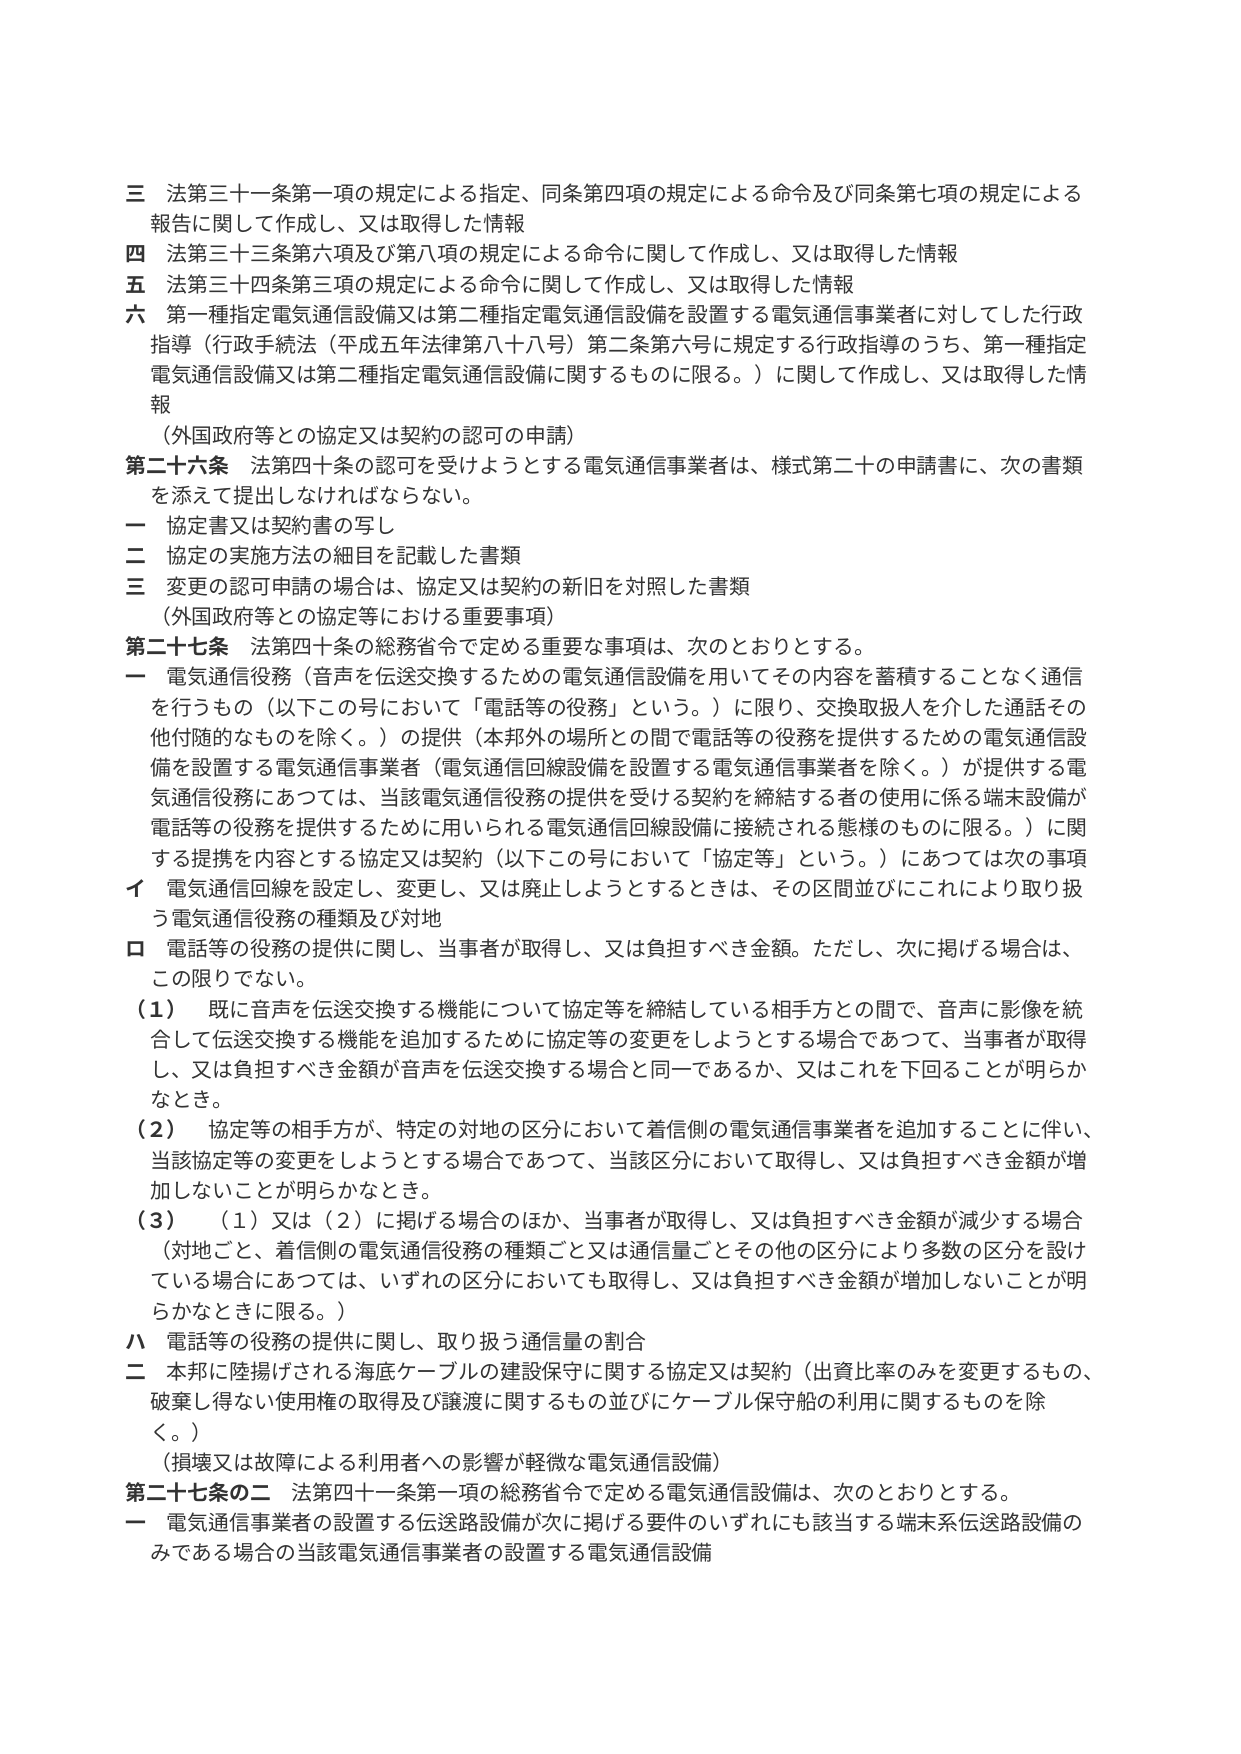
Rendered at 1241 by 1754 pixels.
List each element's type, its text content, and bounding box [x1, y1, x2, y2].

text 一 電気通信役務（音声を伝送交換するための電気通信設備を用いてその内容を蓄積することなく通信を行うもの（以下この号において「電話等の役務」という。）に限り、交換取扱人を介した通話その他付随的なものを除く。）の提供（本邦外の場所との間で電話等の役務を提供するための電気通信設備を設置する電気通信事業者（電気通信回線設備を設置する電気通信事業者を除く。）が提供する電気通信役務にあつては、当該電気通信役務の提供を受ける契約を締結する者の使用に係る端末設備が電話等の役務を提供するために用いられる電気通信回線設備に接続される態様のものに限る。）に関する提携を内容とする協定又は契約（以下この号において「協定等」という。）にあつては次の事項 [125, 661, 1090, 872]
text （１） 既に音声を伝送交換する機能について協定等を締結している相手方との間で、音声に影像を統合して伝送交換する機能を追加するために協定等の変更をしようとする場合であつて、当事者が取得し、又は負担すべき金額が音声を伝送交換する場合と同一であるか、又はこれを下回ることが明らかなとき。 [125, 993, 1090, 1114]
text 第二十七条の二 法第四十一条第一項の総務省令で定める電気通信設備は、次のとおりとする。 [125, 1476, 1090, 1506]
text （外国政府等との協定等における重要事項） [150, 600, 1090, 630]
text 六 第一種指定電気通信設備又は第二種指定電気通信設備を設置する電気通信事業者に対してした行政指導（行政手続法（平成五年法律第八十八号）第二条第六号に規定する行政指導のうち、第一種指定電気通信設備又は第二種指定電気通信設備に関するものに限る。）に関して作成し、又は取得した情報 [125, 298, 1090, 419]
text ロ 電話等の役務の提供に関し、当事者が取得し、又は負担すべき金額。ただし、次に掲げる場合は、この限りでない。 [125, 932, 1090, 993]
text （損壊又は故障による利用者への影響が軽微な電気通信設備） [150, 1446, 1090, 1476]
text イ 電気通信回線を設定し、変更し、又は廃止しようとするときは、その区間並びにこれにより取り扱う電気通信役務の種類及び対地 [125, 872, 1090, 932]
text 三 変更の認可申請の場合は、協定又は契約の新旧を対照した書類 [125, 570, 1090, 600]
text （２） 協定等の相手方が、特定の対地の区分において着信側の電気通信事業者を追加することに伴い、当該協定等の変更をしようとする場合であつて、当該区分において取得し、又は負担すべき金額が増加しないことが明らかなとき。 [125, 1114, 1090, 1204]
text 三 法第三十一条第一項の規定による指定、同条第四項の規定による命令及び同条第七項の規定による報告に関して作成し、又は取得した情報 [125, 177, 1090, 238]
text 一 電気通信事業者の設置する伝送路設備が次に掲げる要件のいずれにも該当する端末系伝送路設備のみである場合の当該電気通信事業者の設置する電気通信設備 [125, 1506, 1090, 1567]
text 五 法第三十四条第三項の規定による命令に関して作成し、又は取得した情報 [125, 268, 1090, 298]
text （３） （１）又は（２）に掲げる場合のほか、当事者が取得し、又は負担すべき金額が減少する場合（対地ごと、着信側の電気通信役務の種類ごと又は通信量ごとその他の区分により多数の区分を設けている場合にあつては、いずれの区分においても取得し、又は負担すべき金額が増加しないことが明らかなときに限る。） [125, 1204, 1090, 1325]
text 第二十六条 法第四十条の認可を受けようとする電気通信事業者は、様式第二十の申請書に、次の書類を添えて提出しなければならない。 [125, 449, 1090, 509]
text （外国政府等との協定又は契約の認可の申請） [150, 419, 1090, 449]
text 四 法第三十三条第六項及び第八項の規定による命令に関して作成し、又は取得した情報 [125, 238, 1090, 268]
text 二 本邦に陸揚げされる海底ケーブルの建設保守に関する協定又は契約（出資比率のみを変更するもの、破棄し得ない使用権の取得及び譲渡に関するもの並びにケーブル保守船の利用に関するものを除く。） [125, 1355, 1090, 1446]
text 二 協定の実施方法の細目を記載した書類 [125, 540, 1090, 570]
text 第二十七条 法第四十条の総務省令で定める重要な事項は、次のとおりとする。 [125, 630, 1090, 661]
text ハ 電話等の役務の提供に関し、取り扱う通信量の割合 [125, 1325, 1090, 1355]
text 一 協定書又は契約書の写し [125, 509, 1090, 540]
